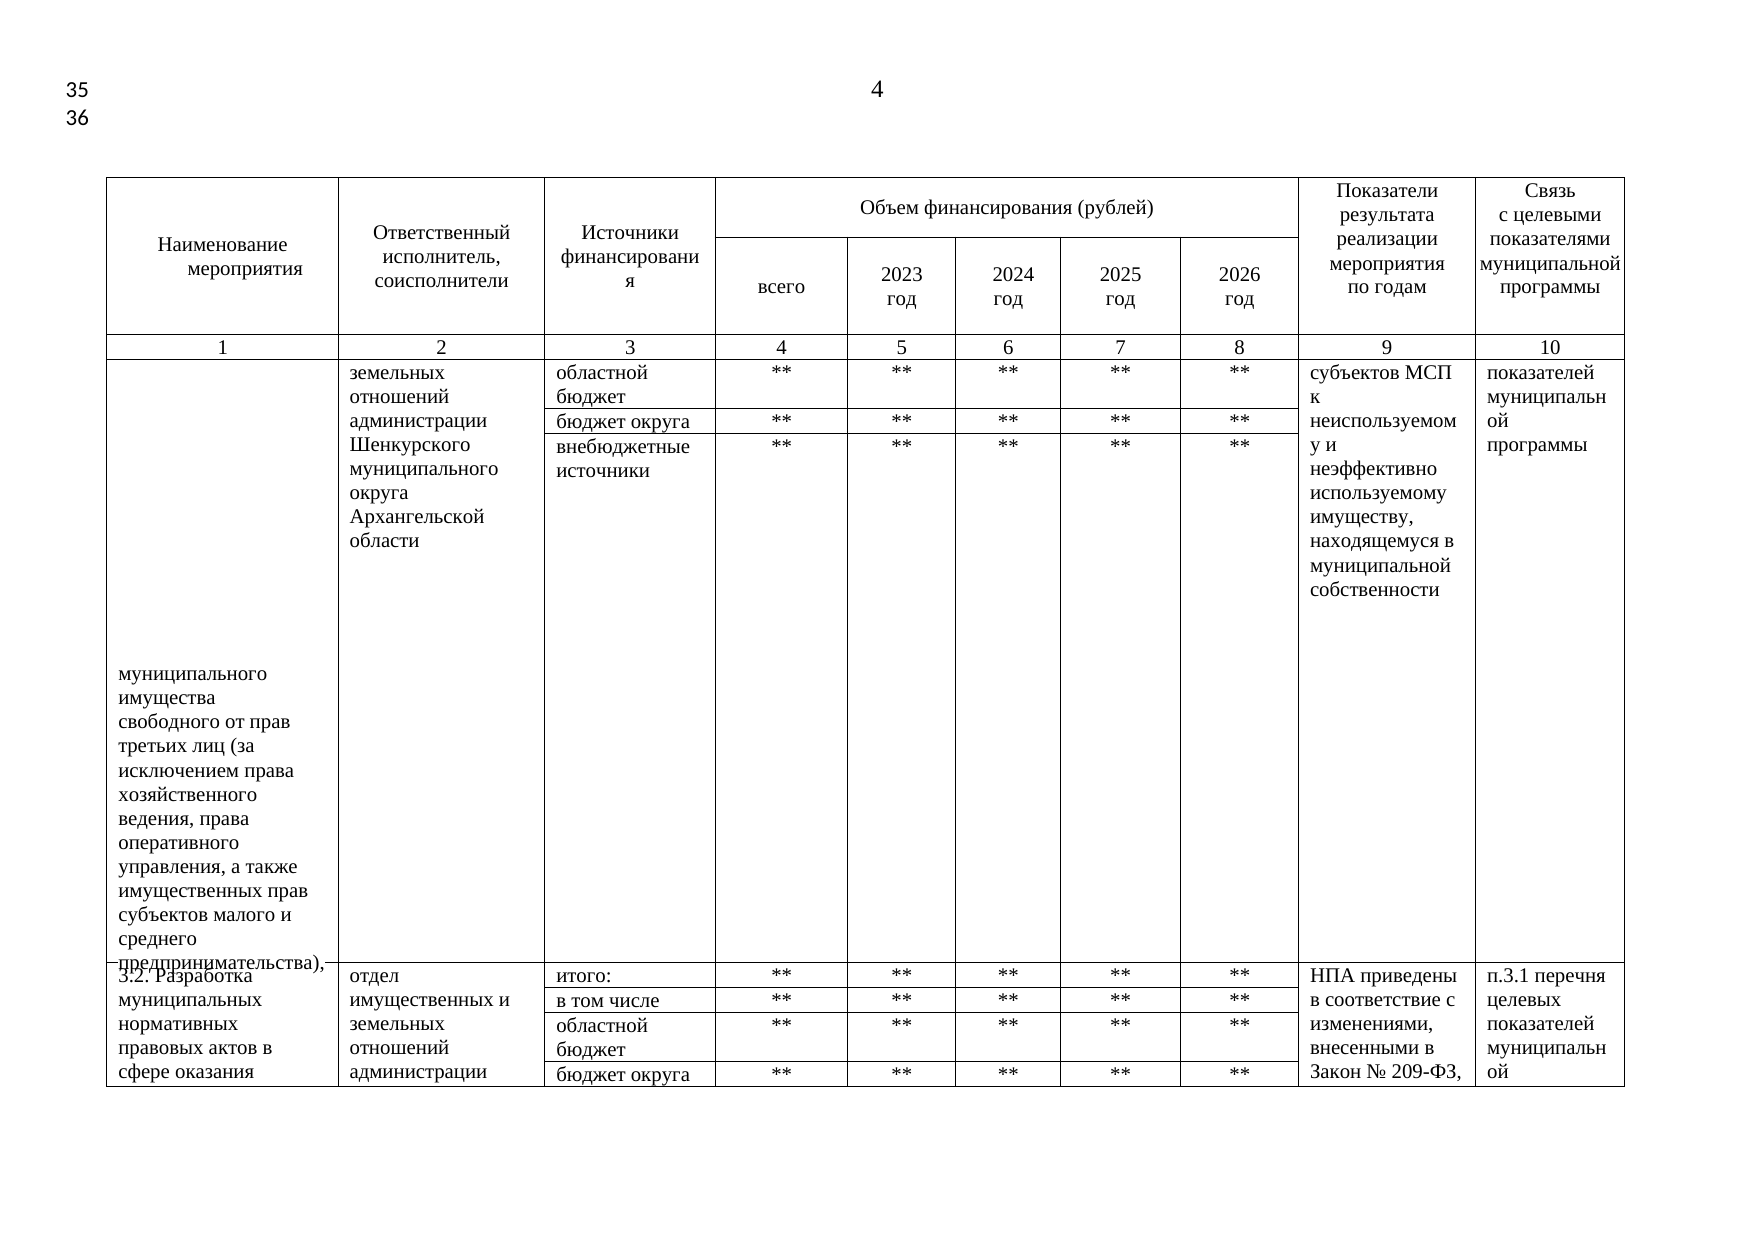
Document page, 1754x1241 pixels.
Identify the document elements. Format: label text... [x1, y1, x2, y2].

table_cell ** [716, 360, 847, 408]
table_cell в том числе [545, 988, 715, 1012]
table_cell ** [716, 409, 847, 433]
table_cell ** [1181, 963, 1298, 987]
table_cell ** [956, 963, 1060, 987]
table_cell 4 [716, 335, 847, 359]
table_cell 2024 год [956, 238, 1060, 334]
table_cell 6 [956, 335, 1060, 359]
table_cell НПА приведены в соответствие с изменениями, внесенными в Закон № 209-ФЗ, Земельный кодекс Российской Федерации; Приняты новые НПА, направленные на порядок учета муниципального имущества, оценку эффективности его использования [1299, 963, 1475, 1086]
table_cell областной бюджет [545, 360, 715, 408]
table_cell ** [956, 409, 1060, 433]
table_cell ** [848, 1062, 955, 1086]
table_cell 5 [848, 335, 955, 359]
table_cell отдел имущественных и земельных отношений администрации Шенкурского муниципального округа Архангельской области [339, 963, 544, 1086]
table_cell ** [956, 434, 1060, 962]
table_header Связь с целевыми показателями муниципальной программы [1476, 178, 1624, 334]
table_cell ** [1181, 409, 1298, 433]
table_cell ** [1181, 434, 1298, 962]
table_cell бюджет округа [545, 409, 715, 433]
table_cell ** [848, 963, 955, 987]
table_cell 9 [1299, 335, 1475, 359]
table_cell ** [956, 1013, 1060, 1061]
table_cell ** [1181, 1062, 1298, 1086]
table_cell внебюджетные источники [545, 434, 715, 962]
table_cell ** [1181, 988, 1298, 1012]
table_cell ** [956, 360, 1060, 408]
table_header Ответственный исполнитель, соисполнители [339, 178, 544, 334]
table_cell 3 [545, 335, 715, 359]
table_cell ** [848, 434, 955, 962]
table_cell ** [716, 988, 847, 1012]
table_cell ** [1061, 963, 1180, 987]
table_cell ** [716, 1062, 847, 1086]
table_cell ** [956, 988, 1060, 1012]
table_header Источники финансирования [545, 178, 715, 334]
table_cell ** [1061, 1013, 1180, 1061]
table_cell ** [956, 1062, 1060, 1086]
table_cell 2025 год [1061, 238, 1180, 334]
table_cell ** [1061, 409, 1180, 433]
table_cell ** [1061, 360, 1180, 408]
table_cell ** [848, 988, 955, 1012]
table_cell ** [716, 1013, 847, 1061]
table_cell ** [716, 434, 847, 962]
table_header Наименование мероприятия [107, 178, 338, 334]
table_cell 7 [1061, 335, 1180, 359]
table_cell 2026 год [1181, 238, 1298, 334]
table_cell всего [716, 238, 847, 334]
table_cell ** [848, 409, 955, 433]
table_cell 2 [339, 335, 544, 359]
table_cell ** [1181, 1013, 1298, 1061]
table_cell 8 [1181, 335, 1298, 359]
table_cell областной бюджет [545, 1013, 715, 1061]
table_cell ** [848, 1013, 955, 1061]
table_cell 3.2. Разработка муниципальных нормативных правовых актов в сфере оказания имущественной поддержки субъектам МСП [107, 963, 338, 1086]
table_header Объем финансирования (рублей) [716, 178, 1298, 237]
table_cell ** [1061, 434, 1180, 962]
table_cell ** [1061, 988, 1180, 1012]
table_cell п.3.1 перечня целевых показателей муниципальной программы [1476, 963, 1624, 1086]
table_cell ** [1061, 1062, 1180, 1086]
table_cell 1 [107, 335, 338, 359]
table_cell 2023 год [848, 238, 955, 334]
table_cell бюджет округа [545, 1062, 715, 1086]
table_cell ** [716, 963, 847, 987]
table_cell ** [848, 360, 955, 408]
table_cell ** [1181, 360, 1298, 408]
table_cell 10 [1476, 335, 1624, 359]
table_header Показатели результата реализации мероприятия по годам [1299, 178, 1475, 334]
table_cell итого: [545, 963, 715, 987]
